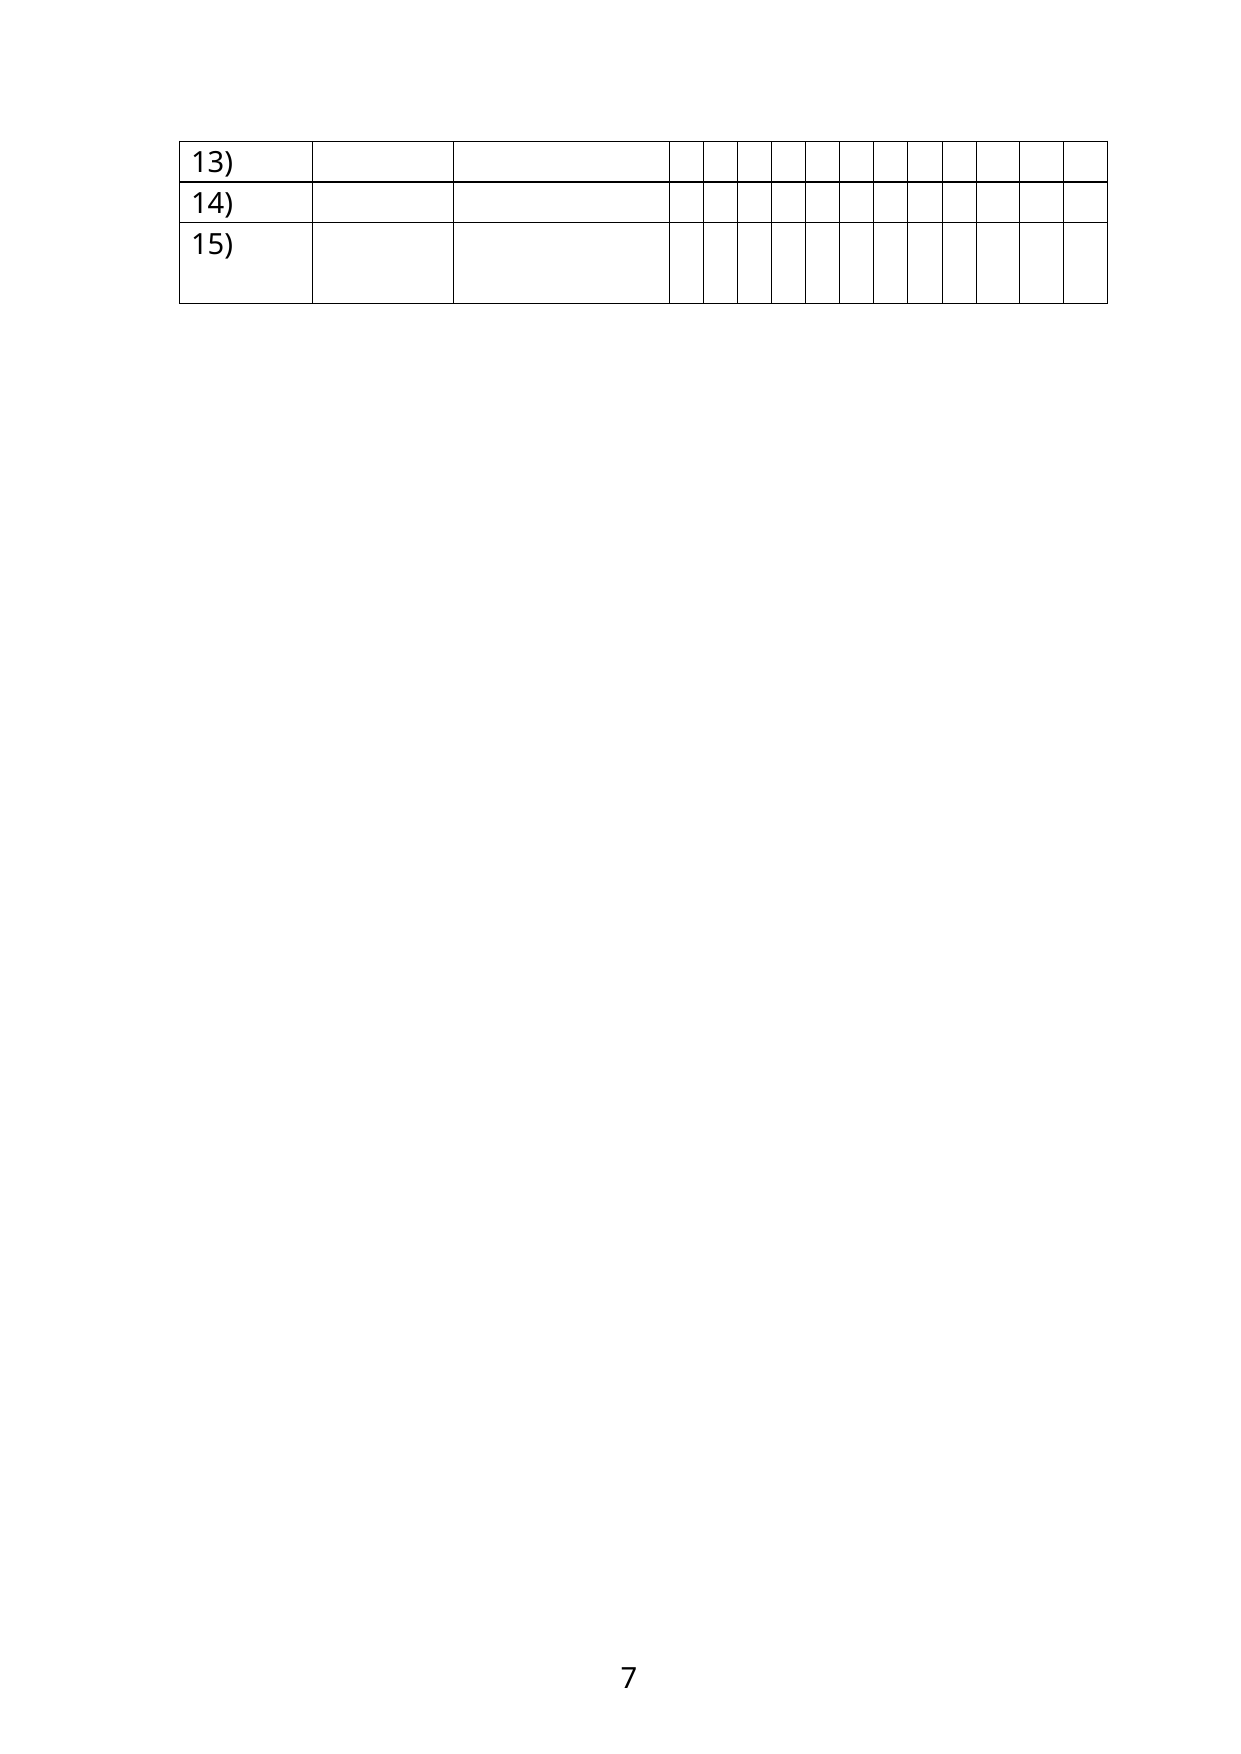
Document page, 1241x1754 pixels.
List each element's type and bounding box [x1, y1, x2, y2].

table_cell [806, 142, 839, 181]
table_cell [977, 223, 1019, 302]
table_cell [704, 183, 737, 222]
table_cell [874, 142, 907, 181]
table_cell [670, 183, 703, 222]
table_cell [806, 223, 839, 302]
table_cell [670, 223, 703, 302]
table_cell [1020, 223, 1063, 302]
table_cell [874, 183, 907, 222]
table_cell [772, 223, 805, 302]
table_cell [454, 223, 669, 302]
table_cell [313, 223, 453, 302]
table_cell [704, 223, 737, 302]
table_cell [313, 183, 453, 222]
table_cell [943, 142, 976, 181]
table_cell [738, 183, 771, 222]
table_cell [180, 183, 312, 222]
table_cell [1020, 142, 1063, 181]
table_cell [840, 142, 873, 181]
table_cell [180, 142, 312, 181]
table_cell [772, 142, 805, 181]
table_cell [874, 223, 907, 302]
table_cell [977, 183, 1019, 222]
table_cell [908, 142, 942, 181]
table_cell [977, 142, 1019, 181]
table_cell [840, 223, 873, 302]
table_cell [313, 142, 453, 181]
table_cell [670, 142, 703, 181]
table_cell [454, 183, 669, 222]
table_cell [772, 183, 805, 222]
table_cell [1064, 183, 1107, 222]
table_cell [738, 223, 771, 302]
table_cell [704, 142, 737, 181]
table_cell [943, 183, 976, 222]
table_cell [1020, 183, 1063, 222]
table_cell [908, 183, 942, 222]
table_cell [1064, 142, 1107, 181]
table_cell [1064, 223, 1107, 302]
table_cell [908, 223, 942, 302]
table_cell [943, 223, 976, 302]
table_cell [454, 142, 669, 181]
table_cell [806, 183, 839, 222]
table_cell [180, 223, 312, 302]
table_cell [738, 142, 771, 181]
table_cell [840, 183, 873, 222]
